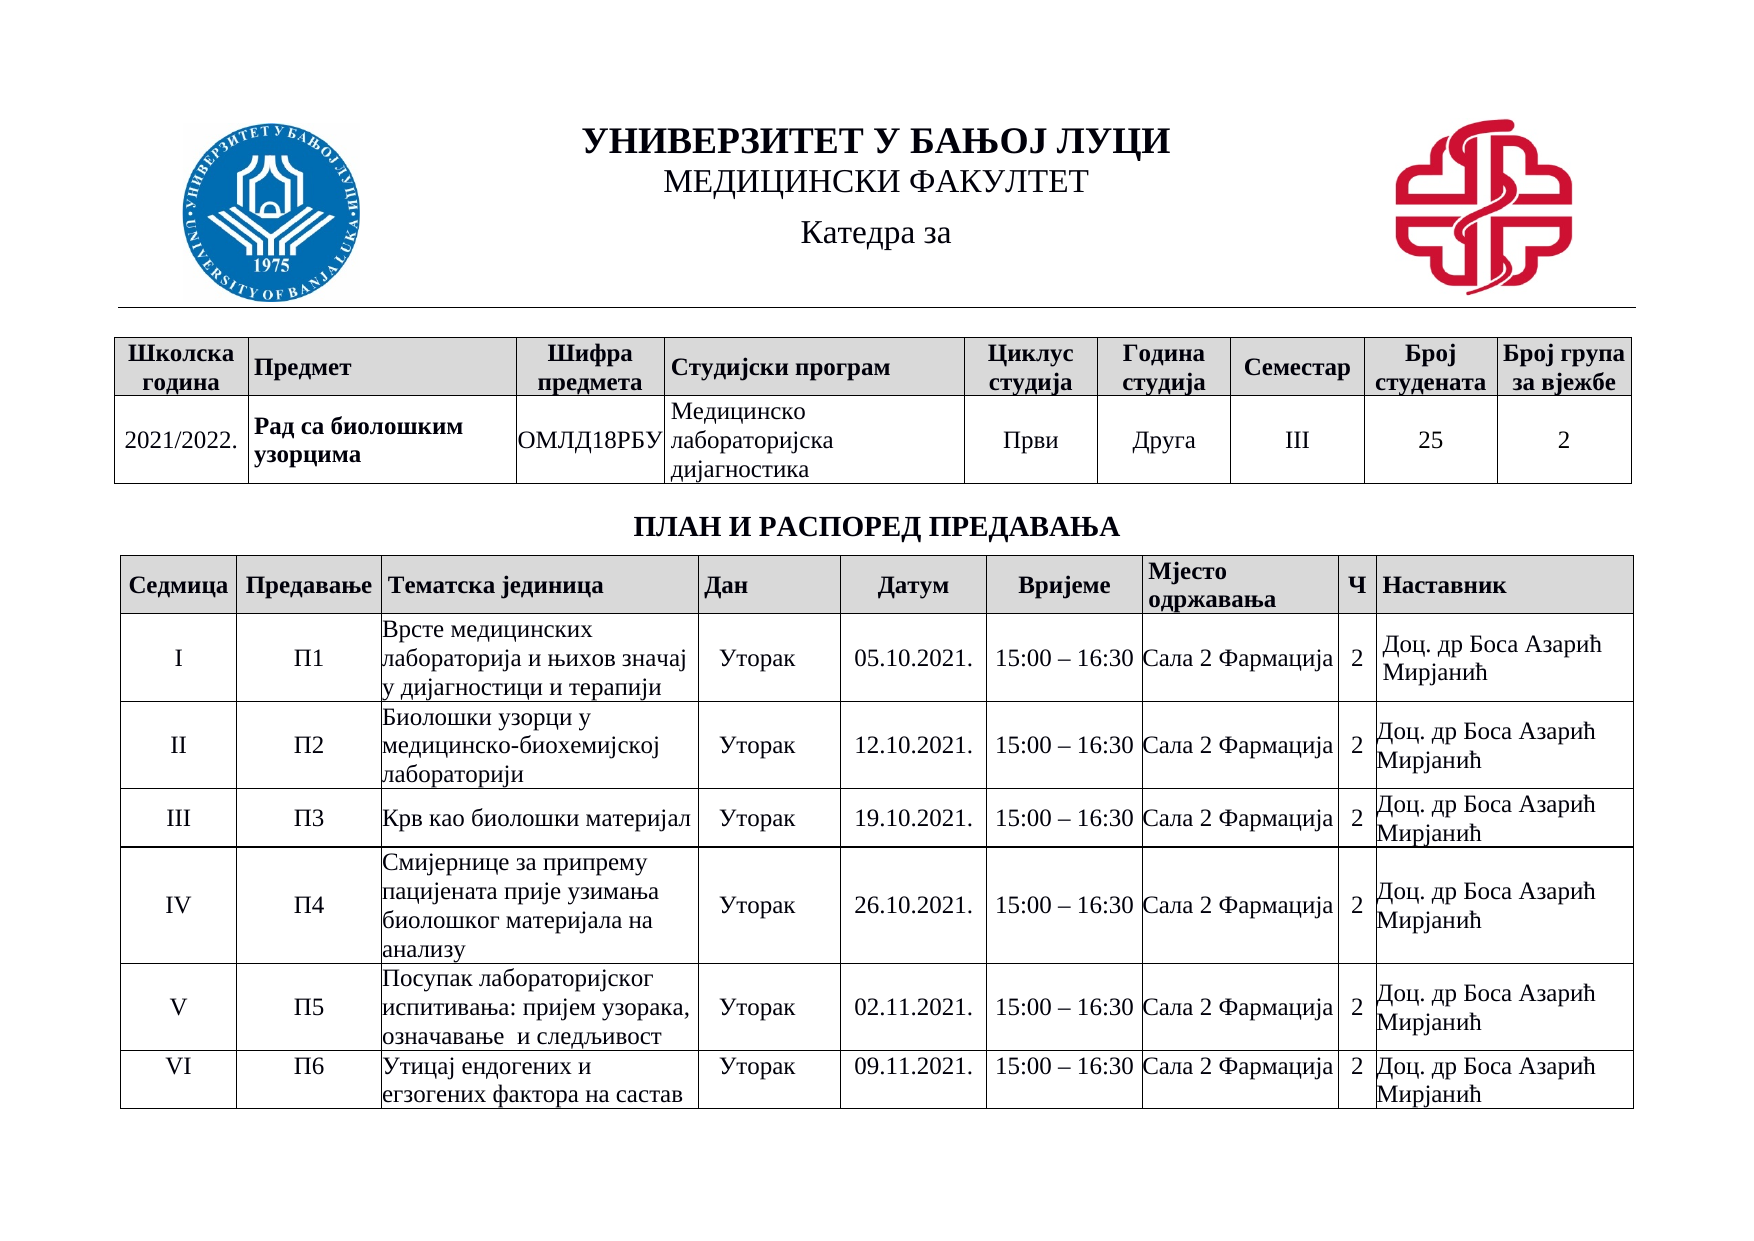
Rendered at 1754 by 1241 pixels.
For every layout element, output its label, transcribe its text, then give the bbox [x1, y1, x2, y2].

table_header Број студената [1365, 338, 1497, 395]
table_cell Посупак лабораторијског испитивања: пријем узорака, означавање и следљивост [382, 964, 698, 1050]
table_cell Први [965, 396, 1097, 483]
table_cell II [121, 702, 236, 788]
table_cell III [121, 789, 236, 846]
table_cell П1 [237, 614, 381, 701]
table_cell П3 [237, 789, 381, 846]
table_cell 2 [1339, 789, 1376, 846]
table_header Ч [1339, 556, 1376, 613]
table_cell Сала 2 Фармација [1143, 789, 1338, 846]
table_cell 15:00 – 16:30 [987, 964, 1142, 1050]
table_cell 2 [1498, 396, 1631, 483]
table_cell П6 [237, 1051, 381, 1108]
table_cell 2 [1339, 1051, 1376, 1108]
table_header Предавање [237, 556, 381, 613]
table_header Шифра предмета [517, 338, 664, 395]
table_cell 15:00 – 16:30 [987, 789, 1142, 846]
table_header Студијски програм [665, 338, 964, 395]
table_cell 19.10.2021. [841, 789, 986, 846]
table_header Година студија [1098, 338, 1230, 395]
table_cell Сала 2 Фармација [1143, 1051, 1338, 1108]
table_cell 15:00 – 16:30 [987, 1051, 1142, 1108]
table_cell П2 [237, 702, 381, 788]
table_cell Уторак [699, 848, 840, 962]
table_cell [1377, 1051, 1633, 1108]
table_header Наставник [1377, 556, 1633, 613]
table_cell Смијернице за припрему пацијената прије узимања биолошког материјала на анализу [382, 848, 698, 962]
table_cell 2021/2022. [115, 396, 248, 483]
table_cell IV [121, 848, 236, 962]
table_cell I [121, 614, 236, 701]
table_header Седмица [121, 556, 236, 613]
table_cell 26.10.2021. [841, 848, 986, 962]
table_cell Рад са биолошким узорцима [249, 396, 516, 483]
table_cell 2 [1339, 702, 1376, 788]
picture [182, 123, 360, 302]
table_header Вријеме [987, 556, 1142, 613]
table_cell Доц. др Боса Азарић Мирјанић [1377, 848, 1633, 962]
table_cell 25 [1365, 396, 1497, 483]
table_cell 15:00 – 16:30 [987, 702, 1142, 788]
picture [1395, 118, 1573, 296]
table_cell ОМЛД18РБУ [517, 396, 664, 483]
table_cell Сала 2 Фармација [1143, 702, 1338, 788]
table_cell Уторак [699, 964, 840, 1050]
table_header [1328, 118, 1636, 307]
table_cell V [121, 964, 236, 1050]
table_cell П5 [237, 964, 381, 1050]
table_cell Сала 2 Фармација [1143, 614, 1338, 701]
table_header Семестар [1231, 338, 1364, 395]
table_header УНИВЕРЗИТЕТ У БАЊОЈ ЛУЦИ МЕДИЦИНСКИ ФАКУЛТЕТ Катедра за [420, 118, 1328, 307]
table_cell Врсте медицинских лабораторија и њихов значај у дијагностици и терапији [382, 614, 698, 701]
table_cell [382, 1051, 698, 1108]
table_cell Биолошки узорци у медицинско-биохемијској лабораторији [382, 702, 698, 788]
table_cell 15:00 – 16:30 [987, 614, 1142, 701]
table_header Број група за вјежбе [1498, 338, 1631, 395]
table_cell 02.11.2021. [841, 964, 986, 1050]
text ПЛАН И РАСПОРЕД ПРЕДАВАЊА [118, 509, 1636, 542]
table_cell Сала 2 Фармација [1143, 964, 1338, 1050]
table_cell Крв као биолошки материјал [382, 789, 698, 846]
table_header Дан [699, 556, 840, 613]
table_cell Друга [1098, 396, 1230, 483]
table_cell Уторак [699, 789, 840, 846]
table_header Школска година [115, 338, 248, 395]
table_cell Доц. др Боса Азарић Мирјанић [1377, 964, 1633, 1050]
table_cell 2 [1339, 964, 1376, 1050]
table_cell III [1231, 396, 1364, 483]
table_header Тематска јединица [382, 556, 698, 613]
table_cell VI [121, 1051, 236, 1108]
table_cell Сала 2 Фармација [1143, 848, 1338, 962]
table_cell 2 [1339, 848, 1376, 962]
table_cell Уторак [699, 614, 840, 701]
table_cell Доц. др Боса Азарић Мирјанић [1377, 702, 1633, 788]
table_cell П4 [237, 848, 381, 962]
table_cell Доц. др Боса Азарић Мирјанић [1377, 789, 1633, 846]
table_cell Медицинско лабораторијска дијагностика [665, 396, 964, 483]
table_header [118, 118, 420, 307]
table_cell 2 [1339, 614, 1376, 701]
table_cell 12.10.2021. [841, 702, 986, 788]
table_header Датум [841, 556, 986, 613]
table_header Мјесто одржавања [1143, 556, 1338, 613]
table_cell 05.10.2021. [841, 614, 986, 701]
table_cell 09.11.2021. [841, 1051, 986, 1108]
table_header Циклус студија [965, 338, 1097, 395]
table_header Предмет [249, 338, 516, 395]
table_cell Уторак [699, 1051, 840, 1108]
table_cell Уторак [699, 702, 840, 788]
table_cell 15:00 – 16:30 [987, 848, 1142, 962]
table_cell Доц. др Боса Азарић Мирјанић [1377, 614, 1633, 701]
